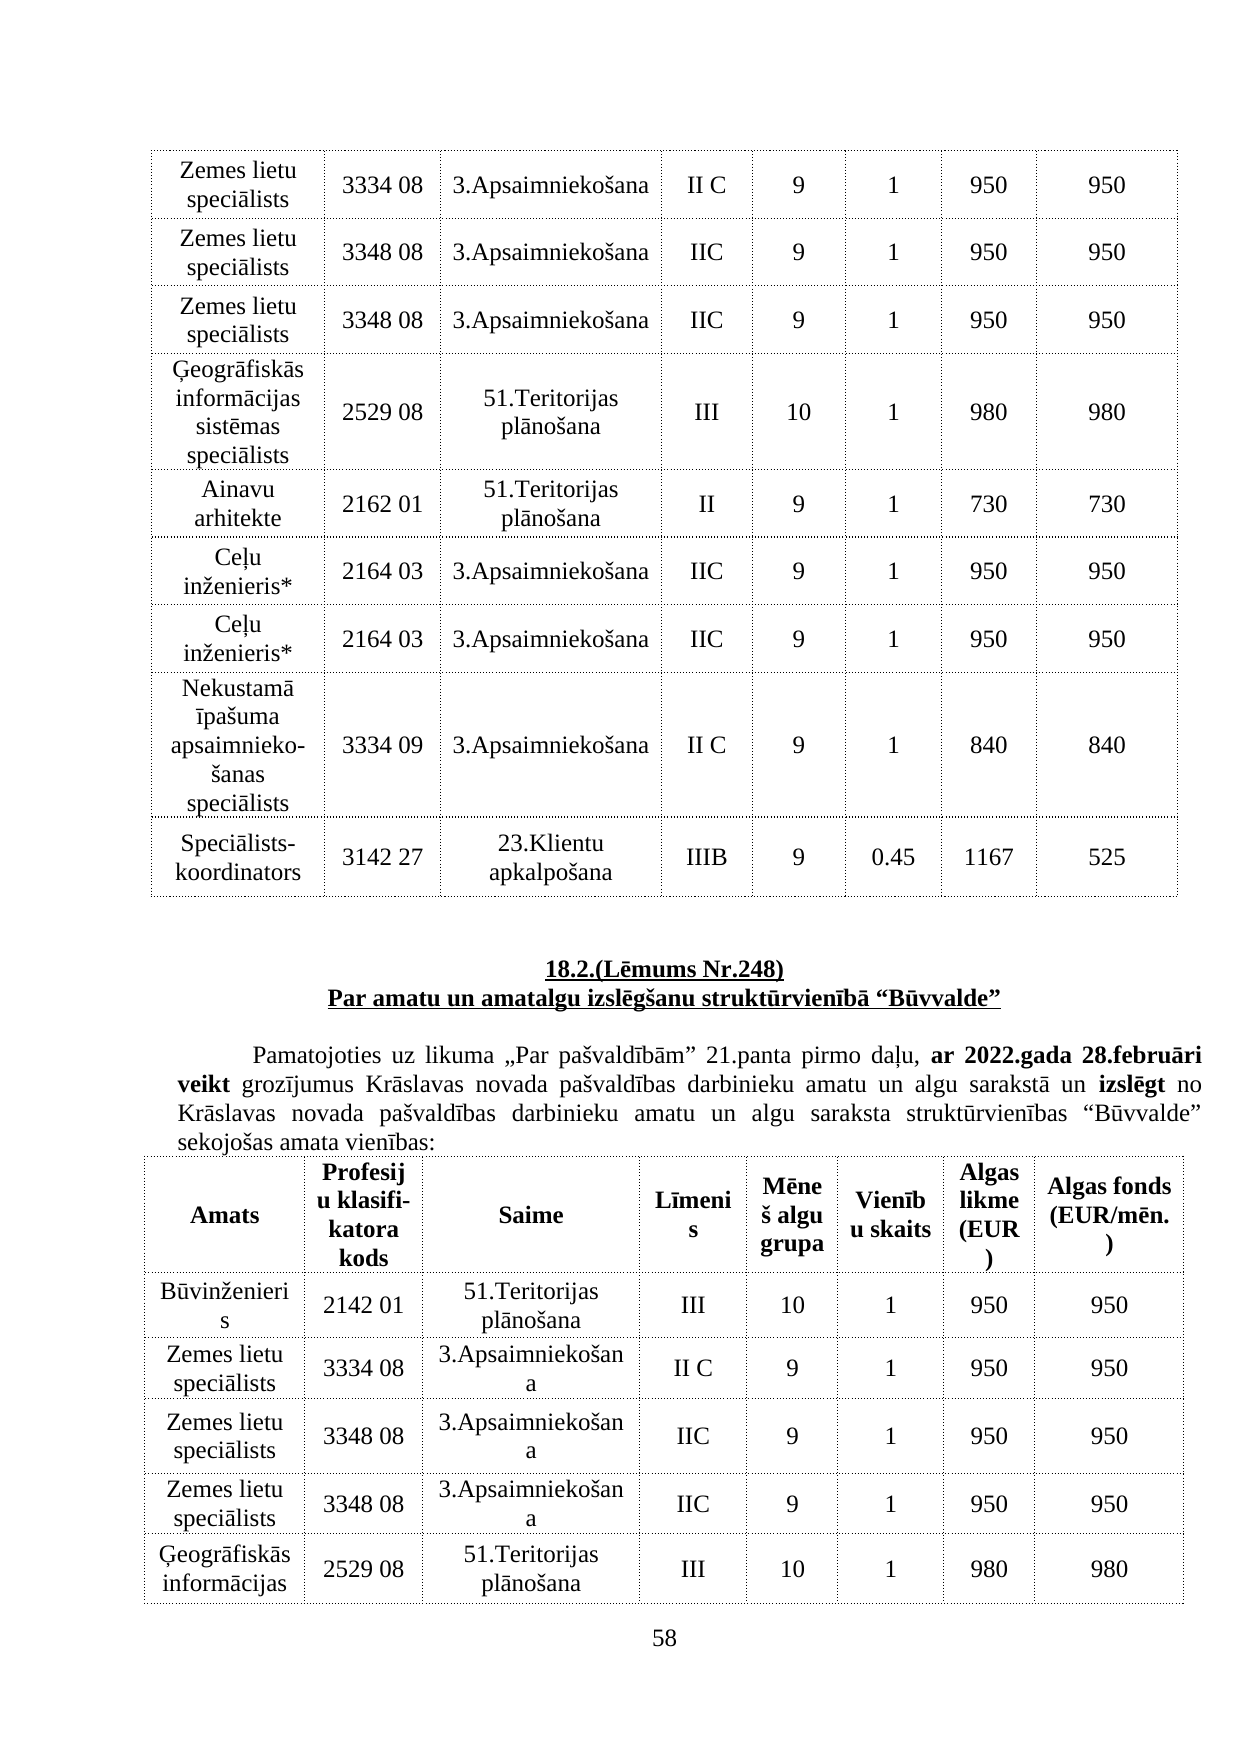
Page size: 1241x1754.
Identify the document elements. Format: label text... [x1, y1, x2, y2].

table_cell 3.Apsaimniekošana [423, 1398, 639, 1472]
table_cell 3348 08 [325, 218, 440, 285]
table_cell Zemes lietu speciālists [151, 218, 325, 285]
table_cell 950 [1035, 1272, 1184, 1337]
table_cell 9 [752, 816, 845, 896]
table_cell 1 [838, 1398, 944, 1472]
table_cell III [639, 1533, 747, 1603]
table_cell 3348 08 [304, 1473, 423, 1533]
table_cell Būvinženieris [145, 1272, 304, 1337]
table_cell 1 [838, 1473, 944, 1533]
table_cell 3.Apsaimniekošana [440, 285, 661, 353]
table_cell 3.Apsaimniekošana [440, 604, 661, 672]
text Pamatojoties uz likuma „Par pašvaldībām” 21.panta pirmo daļu, ar 2022.gada 28.februāri veikt grozījumus Krāslavas novada pašvaldības darbinieku amatu un algu sarakstā un izslēgt no Krāslavas novada pašvaldības darbinieku amatu un algu saraksta struktūrvienības “Būvvalde” sekojošas amata vienības: [177, 1041, 1202, 1156]
table_cell 980 [944, 1533, 1034, 1603]
table_cell 950 [1036, 285, 1178, 353]
table_cell 730 [941, 469, 1036, 536]
table_header Amats [145, 1156, 304, 1272]
table_cell 3142 27 [325, 816, 440, 896]
table_cell 950 [941, 150, 1036, 218]
table_cell 9 [752, 604, 845, 672]
table_cell 3.Apsaimniekošana [440, 672, 661, 816]
table_cell 980 [1036, 353, 1178, 469]
table_cell 9 [752, 469, 845, 536]
table_cell 1 [845, 218, 941, 285]
table_cell 51.Teritorijas plānošana [440, 469, 661, 536]
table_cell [145, 1533, 304, 1603]
table_cell 950 [944, 1337, 1034, 1398]
table_cell 2164 03 [325, 604, 440, 672]
table_header Profesiju klasifi-katora kods [304, 1156, 423, 1272]
table_cell IIC [639, 1473, 747, 1533]
table_cell III [661, 353, 752, 469]
table_cell 0.45 [845, 816, 941, 896]
table_cell 730 [1036, 469, 1178, 536]
table_cell 950 [1035, 1337, 1184, 1398]
table_cell 10 [752, 353, 845, 469]
text Par amatu un amatalgu izslēgšanu struktūrvienībā “Būvvalde” [177, 983, 1152, 1012]
table_cell 9 [752, 285, 845, 353]
table_cell Nekustamā īpašuma apsaimnieko-šanas speciālists [151, 672, 325, 816]
table_cell Ģeogrāfiskās informācijas sistēmas speciālists [151, 353, 325, 469]
table_cell IIIB [661, 816, 752, 896]
table_cell II C [661, 672, 752, 816]
table_cell 3.Apsaimniekošana [440, 150, 661, 218]
table_cell 3.Apsaimniekošana [440, 218, 661, 285]
table_cell 1 [838, 1272, 944, 1337]
table_cell 1 [845, 604, 941, 672]
table_cell 9 [752, 536, 845, 604]
table_cell 950 [1035, 1473, 1184, 1533]
table_cell Ainavu arhitekte [151, 469, 325, 536]
table_cell IIC [639, 1398, 747, 1472]
table_cell 23.Klientu apkalpošana [440, 816, 661, 896]
table_header Vienību skaits [838, 1156, 944, 1272]
table_cell III [639, 1272, 747, 1337]
table_cell 1 [845, 672, 941, 816]
table_cell 3348 08 [325, 285, 440, 353]
table_cell 950 [944, 1272, 1034, 1337]
table_cell 9 [747, 1473, 838, 1533]
table_cell 525 [1036, 816, 1178, 896]
table_cell 9 [752, 150, 845, 218]
table_cell 2529 08 [304, 1533, 423, 1603]
table_cell Ceļu inženieris* [151, 604, 325, 672]
table_cell 3334 08 [325, 150, 440, 218]
table_cell 950 [1035, 1398, 1184, 1472]
text 18.2.(Lēmums Nr.248) [177, 954, 1152, 983]
table_header Līmenis [639, 1156, 747, 1272]
table_cell 950 [941, 536, 1036, 604]
table_cell Zemes lietu speciālists [151, 150, 325, 218]
table_cell 1 [838, 1337, 944, 1398]
table_cell 3348 08 [304, 1398, 423, 1472]
table_cell 3.Apsaimniekošana [423, 1337, 639, 1398]
table_cell IIC [661, 285, 752, 353]
table_cell 1 [845, 469, 941, 536]
table_cell IIC [661, 218, 752, 285]
table_cell 950 [1036, 218, 1178, 285]
table_header Saime [423, 1156, 639, 1272]
table_cell Zemes lietu speciālists [145, 1337, 304, 1398]
table_cell 3.Apsaimniekošana [440, 536, 661, 604]
table_cell 950 [1036, 536, 1178, 604]
table_cell 1 [845, 353, 941, 469]
table_cell 950 [941, 604, 1036, 672]
table_cell 980 [941, 353, 1036, 469]
table_header Algas likme (EUR) [944, 1156, 1034, 1272]
table_cell 2142 01 [304, 1272, 423, 1337]
table_cell 9 [747, 1398, 838, 1472]
table_cell 2164 03 [325, 536, 440, 604]
table_cell 1 [845, 150, 941, 218]
table_cell 2162 01 [325, 469, 440, 536]
table_cell IIC [661, 604, 752, 672]
table_cell II C [661, 150, 752, 218]
table_cell 1 [845, 536, 941, 604]
table_header Algas fonds (EUR/mēn.) [1035, 1156, 1184, 1272]
table_cell 950 [1036, 150, 1178, 218]
table_cell 950 [944, 1398, 1034, 1472]
table_cell 3334 09 [325, 672, 440, 816]
table_cell 10 [747, 1533, 838, 1603]
table_cell 1 [845, 285, 941, 353]
table_cell 950 [944, 1473, 1034, 1533]
table_cell 1 [838, 1533, 944, 1603]
table_cell 3.Apsaimniekošana [423, 1473, 639, 1533]
table_cell 1167 [941, 816, 1036, 896]
table_cell Zemes lietu speciālists [145, 1473, 304, 1533]
table_cell 10 [747, 1272, 838, 1337]
table_cell 51.Teritorijas plānošana [440, 353, 661, 469]
table_cell Zemes lietu speciālists [145, 1398, 304, 1472]
table_cell II [661, 469, 752, 536]
table_header Mēneš algu grupa [747, 1156, 838, 1272]
table_cell 840 [1036, 672, 1178, 816]
table_cell 9 [747, 1337, 838, 1398]
table_cell Ceļu inženieris* [151, 536, 325, 604]
table_cell 840 [941, 672, 1036, 816]
table_cell 980 [1035, 1533, 1184, 1603]
table_cell Zemes lietu speciālists [151, 285, 325, 353]
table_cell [423, 1533, 639, 1603]
table_cell Speciālists- koordinators [151, 816, 325, 896]
table_cell II C [639, 1337, 747, 1398]
table_cell IIC [661, 536, 752, 604]
table_cell 950 [1036, 604, 1178, 672]
table_cell 950 [941, 218, 1036, 285]
table_cell 2529 08 [325, 353, 440, 469]
table_cell 9 [752, 672, 845, 816]
table_cell 9 [752, 218, 845, 285]
table_cell 950 [941, 285, 1036, 353]
table_cell 51.Teritorijas plānošana [423, 1272, 639, 1337]
table_cell 3334 08 [304, 1337, 423, 1398]
